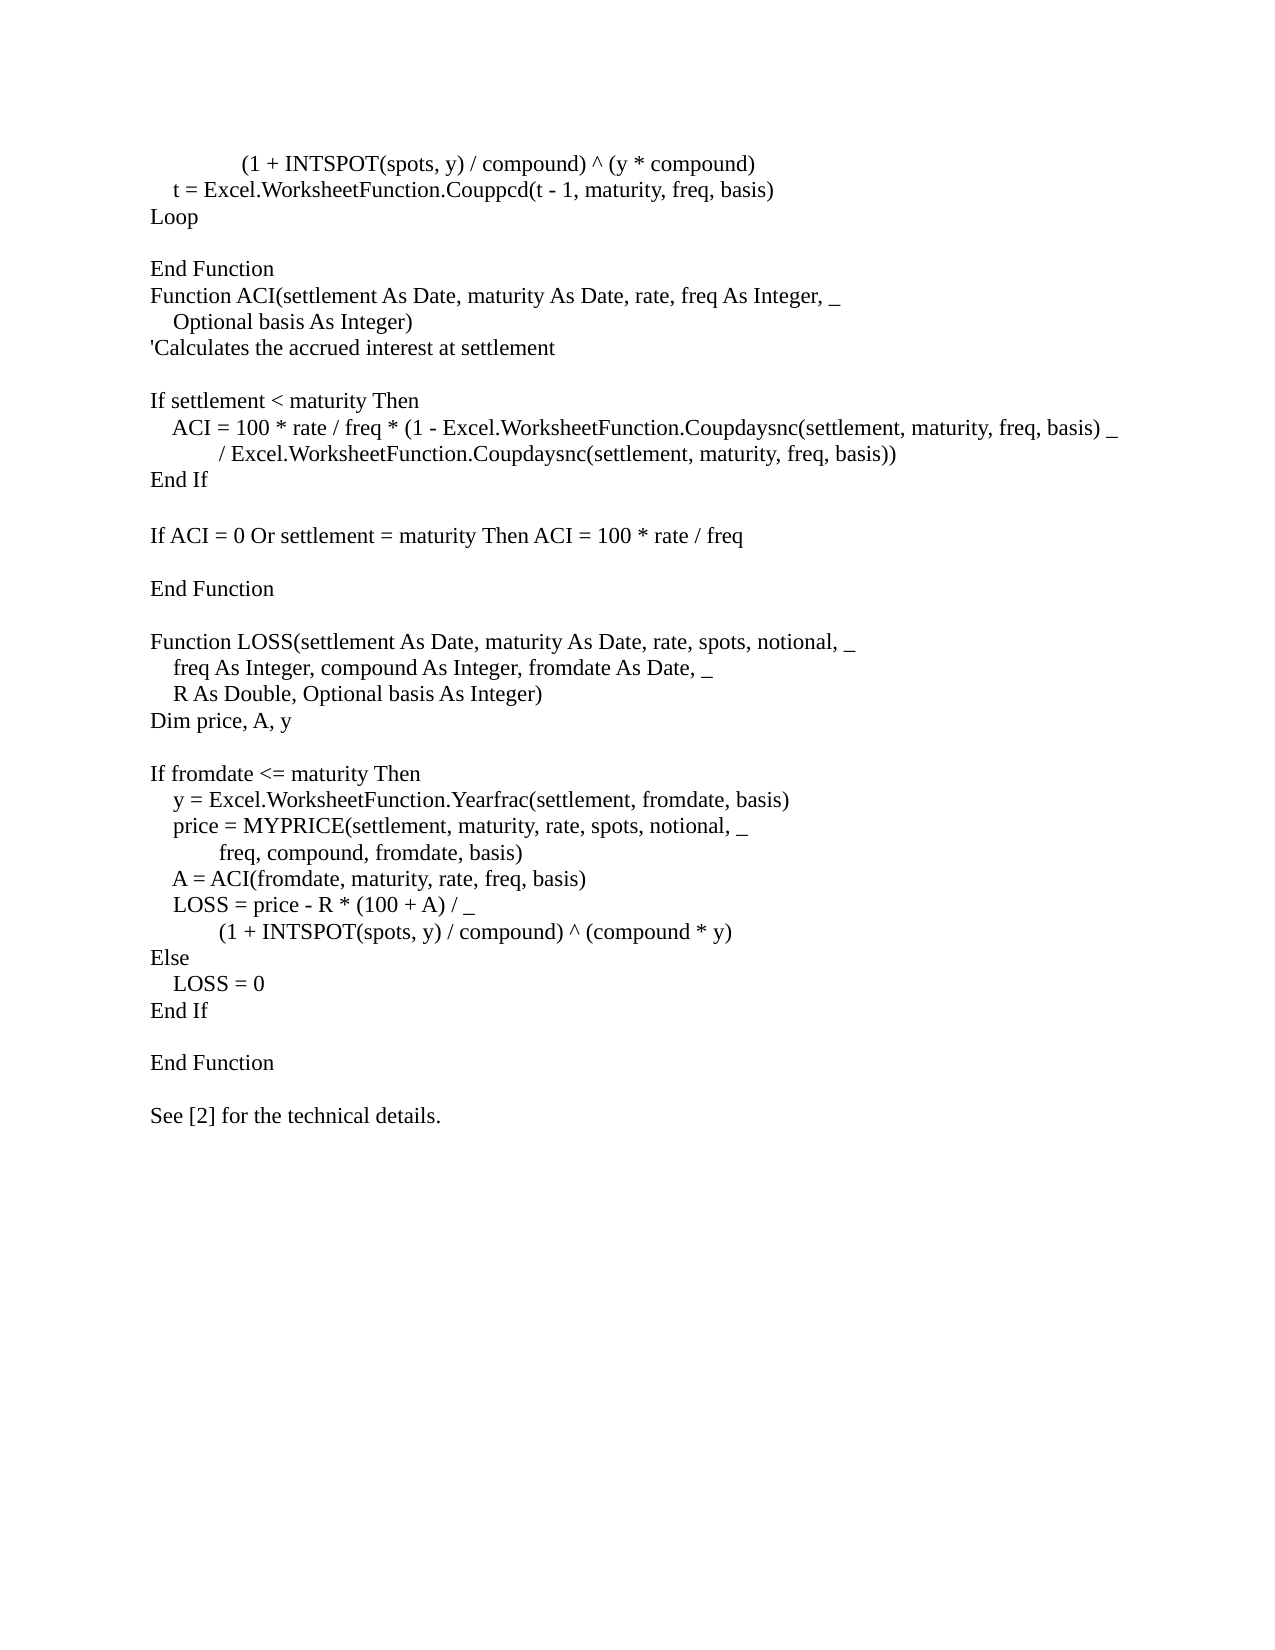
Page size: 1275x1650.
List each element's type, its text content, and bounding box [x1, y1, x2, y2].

text See [2] for the technical details. [150, 1102, 1125, 1128]
text Function ACI(settlement As Date, maturity As Date, rate, freq As Integer, _ [150, 282, 1125, 308]
text freq As Integer, compound As Integer, fromdate As Date, _ [150, 654, 1125, 681]
text ACI = 100 * rate / freq * (1 - Excel.WorksheetFunction.Coupdaysnc(settlement, maturity, freq, basis) _ [150, 413, 1125, 440]
text LOSS = 0 [150, 970, 1125, 997]
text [150, 176, 1125, 203]
text If fromdate <= maturity Then [150, 759, 1125, 786]
text End If [150, 997, 1125, 1023]
text A = ACI(fromdate, maturity, rate, freq, basis) [150, 865, 1125, 891]
text Else [150, 944, 1125, 970]
text Optional basis As Integer) [150, 308, 1125, 334]
text LOSS = price - R * (100 + A) / _ [150, 891, 1125, 918]
text y = Excel.WorksheetFunction.Yearfrac(settlement, fromdate, basis) [150, 786, 1125, 812]
text End Function [150, 1049, 1125, 1076]
text End Function [150, 575, 1125, 601]
text End If [150, 466, 1125, 493]
text (1 + INTSPOT(spots, y) / compound) ^ (compound * y) [150, 918, 1125, 944]
text Function LOSS(settlement As Date, maturity As Date, rate, spots, notional, _ [150, 628, 1125, 654]
text (1 + INTSPOT(spots, y) / compound) ^ (y * compound) [150, 150, 1125, 176]
text freq, compound, fromdate, basis) [150, 839, 1125, 865]
text If ACI = 0 Or settlement = maturity Then ACI = 100 * rate / freq [150, 522, 1125, 549]
text 'Calculates the accrued interest at settlement [150, 334, 1125, 361]
text End Function [150, 255, 1125, 282]
text If settlement < maturity Then [150, 387, 1125, 413]
text / Excel.WorksheetFunction.Coupdaysnc(settlement, maturity, freq, basis)) [150, 440, 1125, 466]
text price = MYPRICE(settlement, maturity, rate, spots, notional, _ [150, 812, 1125, 839]
text R As Double, Optional basis As Integer) [150, 681, 1125, 707]
text Loop [150, 203, 1125, 229]
text Dim price, A, y [150, 707, 1125, 733]
